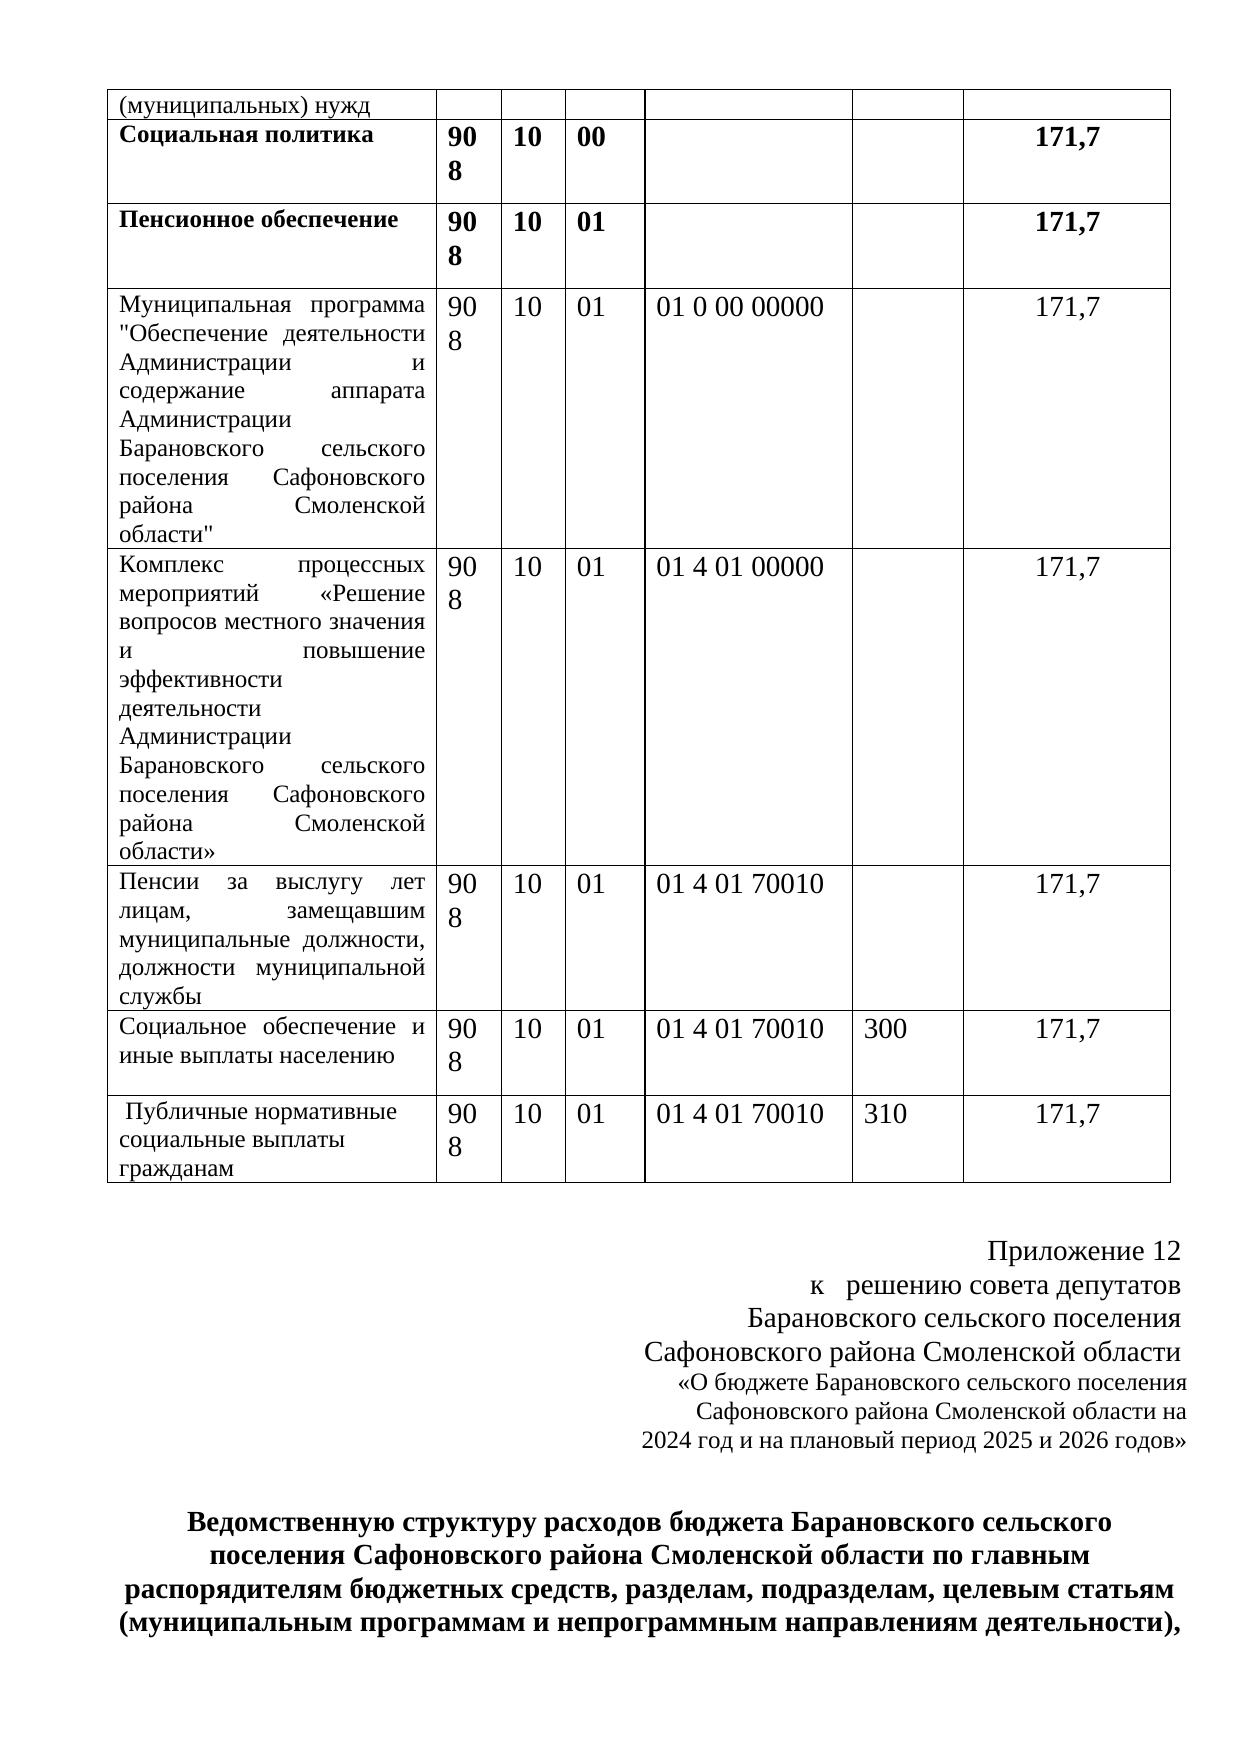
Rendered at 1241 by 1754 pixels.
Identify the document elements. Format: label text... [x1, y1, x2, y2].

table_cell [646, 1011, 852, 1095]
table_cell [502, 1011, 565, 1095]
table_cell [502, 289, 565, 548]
text Сафоновского района Смоленской области [118, 1334, 1181, 1367]
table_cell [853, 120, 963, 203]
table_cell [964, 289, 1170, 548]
text Барановского сельского поселения [118, 1300, 1181, 1334]
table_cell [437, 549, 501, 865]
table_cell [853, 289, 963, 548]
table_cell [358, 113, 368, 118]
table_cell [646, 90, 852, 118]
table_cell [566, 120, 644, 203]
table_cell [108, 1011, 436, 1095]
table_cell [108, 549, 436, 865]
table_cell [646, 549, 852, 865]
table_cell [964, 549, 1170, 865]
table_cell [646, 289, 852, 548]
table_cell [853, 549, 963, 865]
text Приложение 12 [118, 1233, 1181, 1267]
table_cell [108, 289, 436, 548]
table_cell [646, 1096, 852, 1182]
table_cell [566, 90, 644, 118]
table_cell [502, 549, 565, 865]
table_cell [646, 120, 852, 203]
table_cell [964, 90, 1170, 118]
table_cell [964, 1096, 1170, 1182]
subtitle 2024 год и на плановый период 2025 и 2026 годов» [118, 1425, 1187, 1454]
subtitle «О бюджете Барановского сельского поселения [118, 1367, 1187, 1396]
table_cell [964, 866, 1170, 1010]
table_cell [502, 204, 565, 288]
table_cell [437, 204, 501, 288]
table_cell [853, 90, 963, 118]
subtitle Сафоновского района Смоленской области на [118, 1396, 1187, 1425]
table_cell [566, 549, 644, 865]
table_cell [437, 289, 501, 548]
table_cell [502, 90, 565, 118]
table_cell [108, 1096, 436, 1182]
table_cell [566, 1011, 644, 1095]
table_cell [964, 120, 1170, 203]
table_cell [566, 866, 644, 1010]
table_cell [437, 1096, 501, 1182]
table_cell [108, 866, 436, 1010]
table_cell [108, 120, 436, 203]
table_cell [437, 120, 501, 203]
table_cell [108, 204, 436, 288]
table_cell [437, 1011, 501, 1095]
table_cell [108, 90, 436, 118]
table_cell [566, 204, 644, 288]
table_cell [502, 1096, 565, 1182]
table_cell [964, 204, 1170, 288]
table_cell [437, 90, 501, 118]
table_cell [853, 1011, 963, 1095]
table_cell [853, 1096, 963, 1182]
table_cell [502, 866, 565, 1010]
text к решению совета депутатов [118, 1267, 1181, 1300]
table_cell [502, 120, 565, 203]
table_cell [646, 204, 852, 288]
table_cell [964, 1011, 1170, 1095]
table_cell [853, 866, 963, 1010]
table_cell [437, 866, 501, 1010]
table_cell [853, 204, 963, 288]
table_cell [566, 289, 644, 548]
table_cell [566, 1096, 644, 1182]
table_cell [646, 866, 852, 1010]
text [118, 1504, 1181, 1638]
